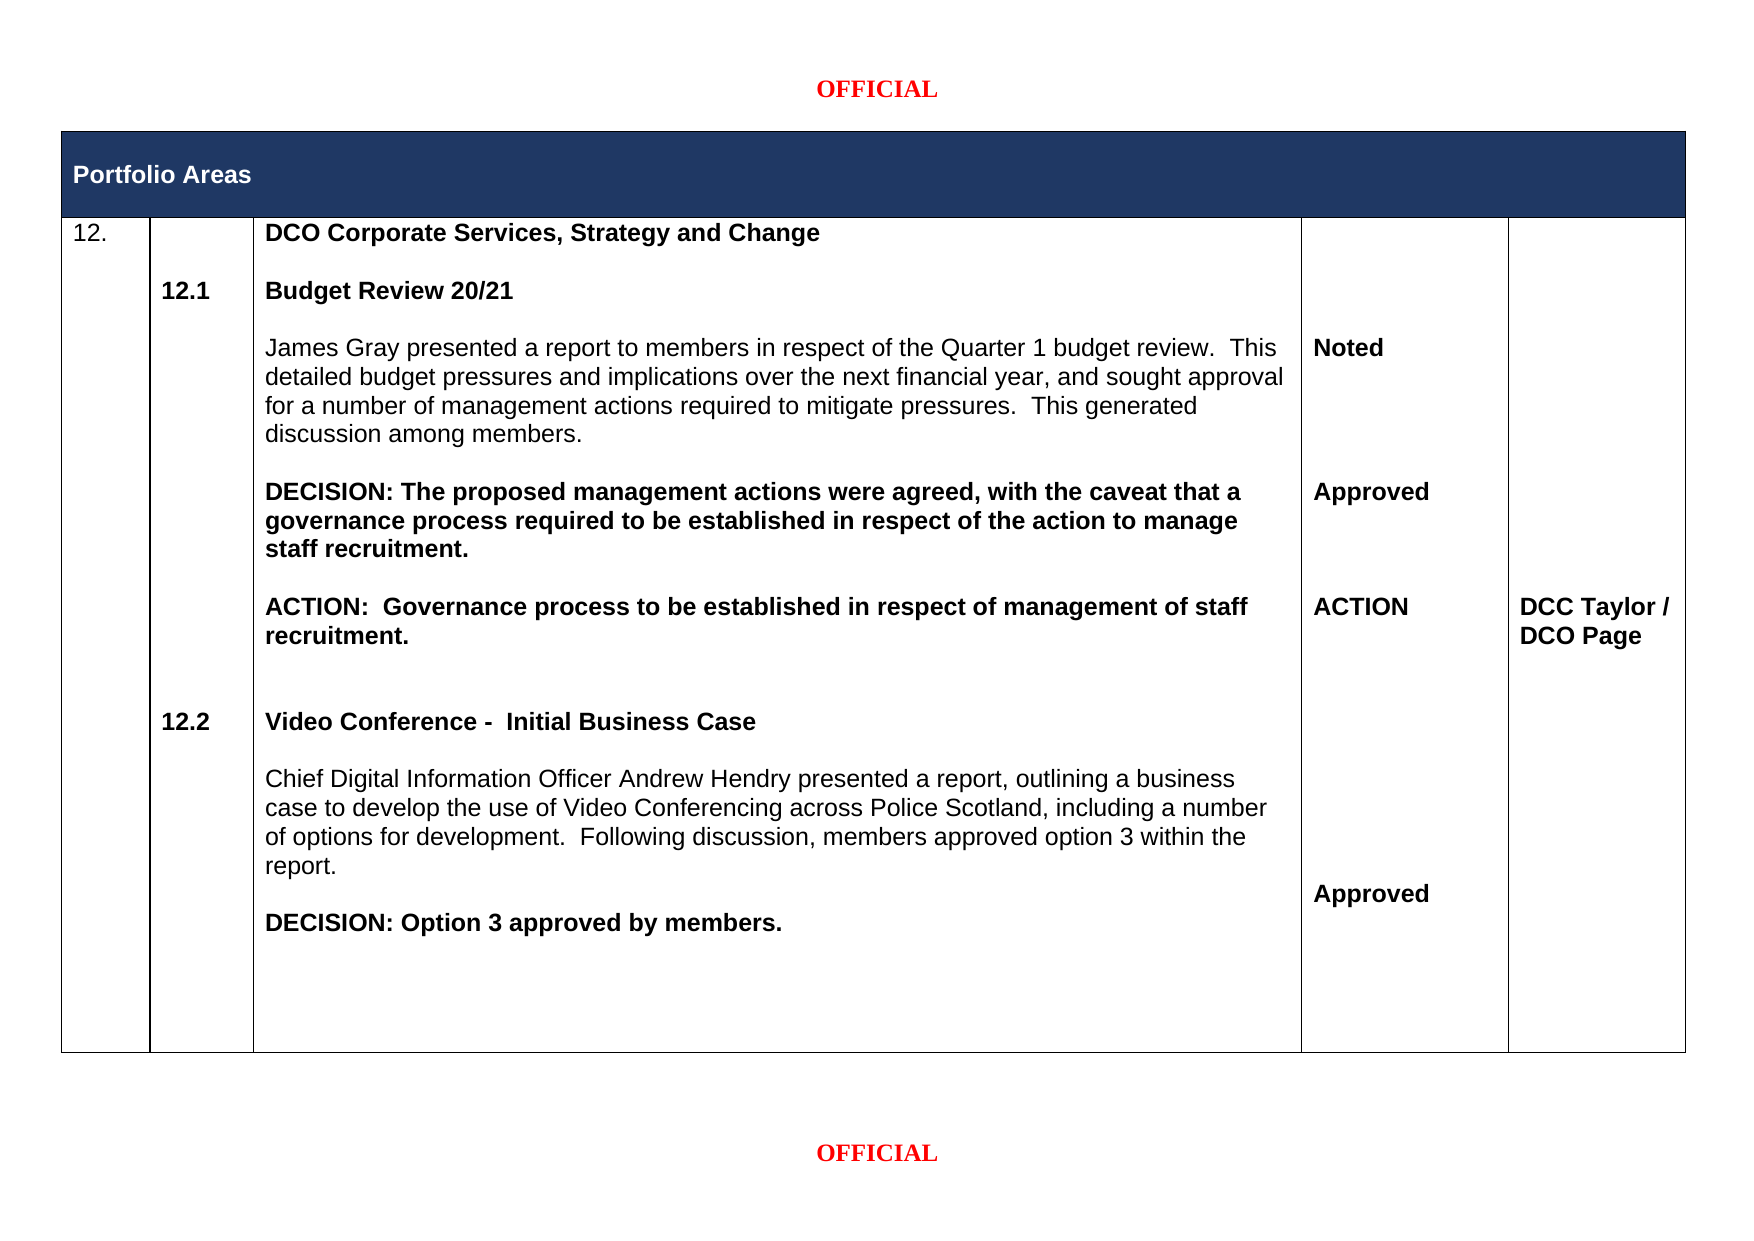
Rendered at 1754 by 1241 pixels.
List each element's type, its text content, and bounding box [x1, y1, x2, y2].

table_cell Noted Approved ACTION Approved [1302, 218, 1508, 1052]
table_cell 12.1 12.2 [151, 218, 253, 1052]
table_cell Portfolio Areas [62, 132, 1685, 217]
table_cell 12. [62, 218, 149, 1052]
table_cell DCC Taylor / DCO Page [1509, 218, 1685, 1052]
table_cell DCO Corporate Services, Strategy and Change Budget Review 20/21 James Gray presented a report to members in respect of the Quarter 1 budget review. This detailed budget pressures and implications over the next financial year, and sought approval for a number of management actions required to mitigate pressures. This generated discussion among members. DECISION: The proposed management actions were agreed, with the caveat that a governance process required to be established in respect of the action to manage staff recruitment. ACTION: Governance process to be established in respect of management of staff recruitment. Video Conference - Initial Business Case Chief Digital Information Officer Andrew Hendry presented a report, outlining a business case to develop the use of Video Conferencing across Police Scotland, including a number of options for development. Following discussion, members approved option 3 within the report. DECISION: Option 3 approved by members. [254, 218, 1301, 1052]
